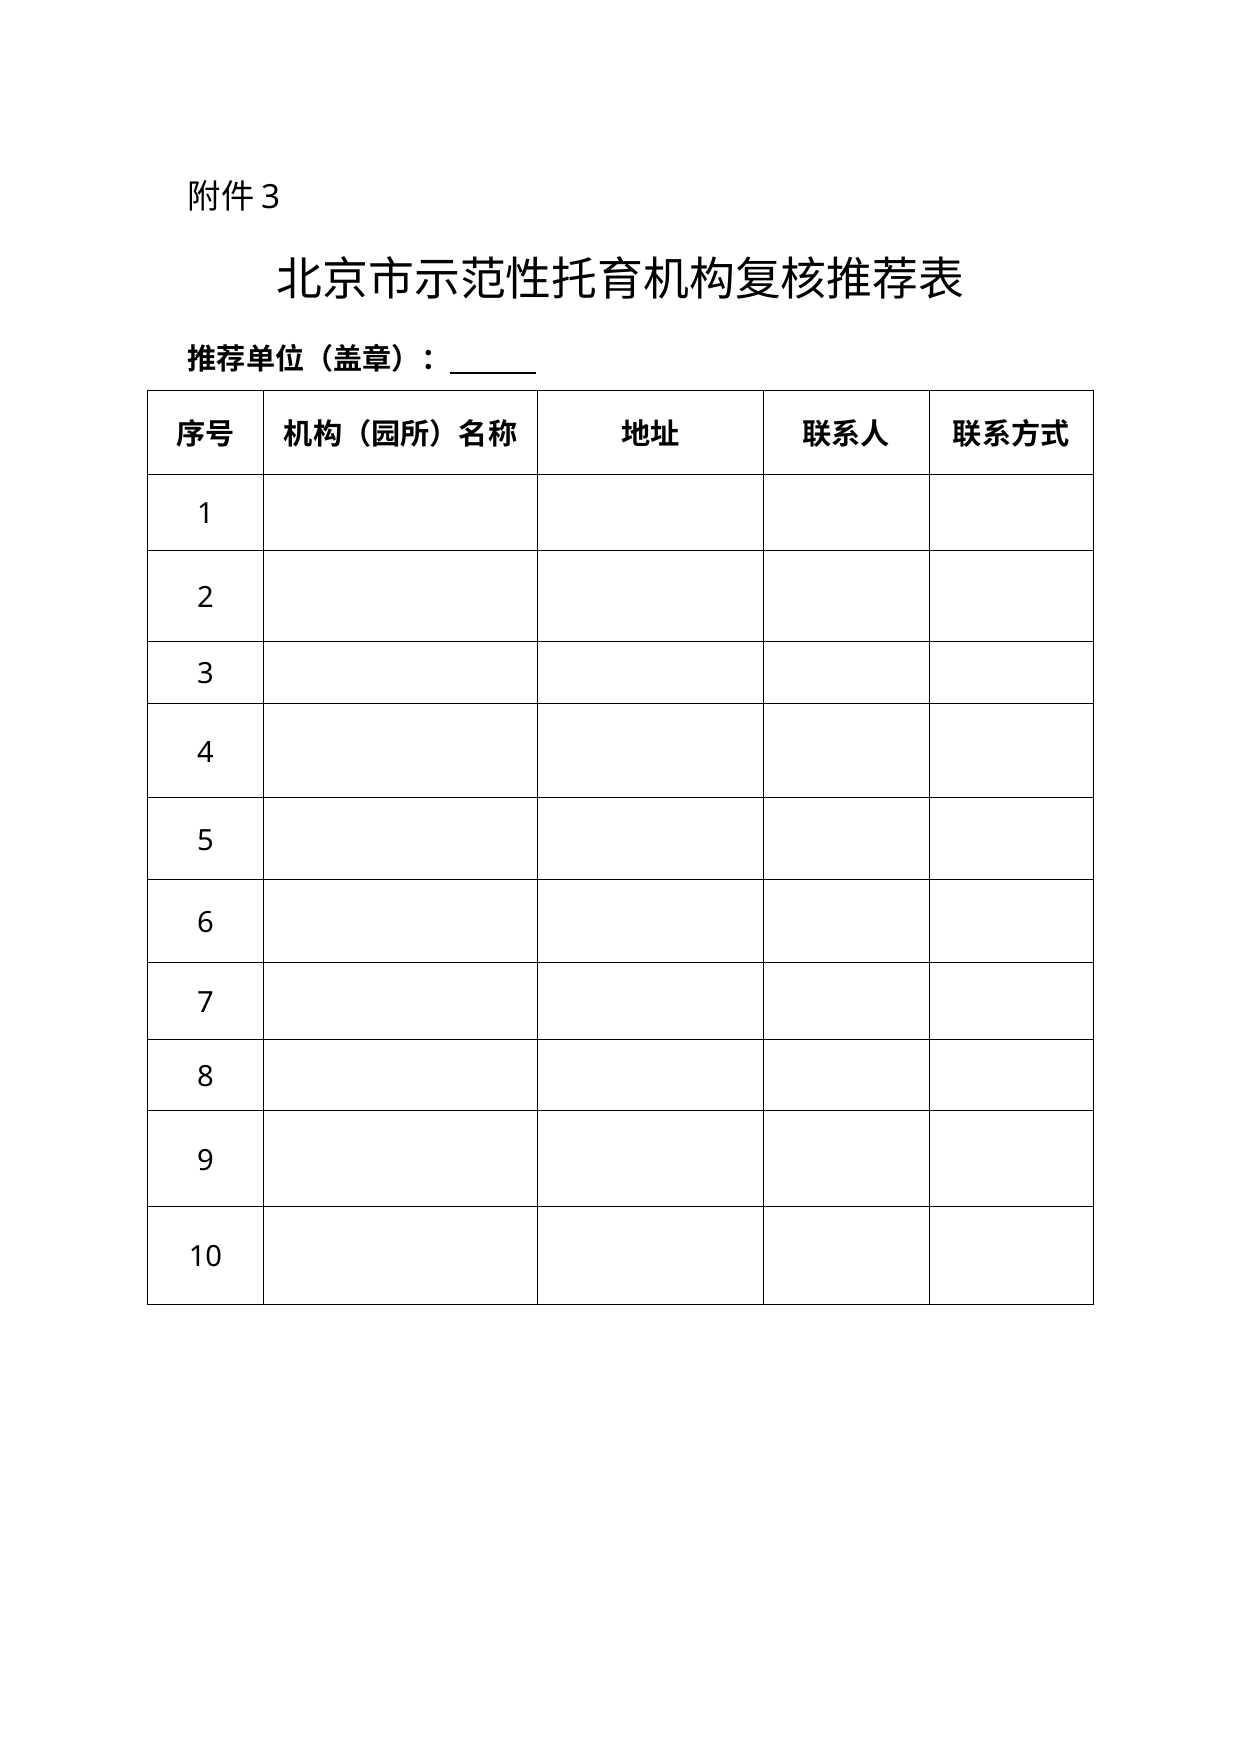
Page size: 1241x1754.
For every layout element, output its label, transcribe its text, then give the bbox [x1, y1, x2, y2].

table_cell [538, 1207, 763, 1304]
table_cell [264, 1111, 537, 1206]
table_cell [264, 704, 537, 797]
table_cell 5 [148, 798, 263, 879]
table_cell [764, 963, 929, 1038]
table_cell 10 [148, 1207, 263, 1304]
table_header 机构（园所）名称 [264, 391, 537, 474]
table_cell [764, 1207, 929, 1304]
table_cell [538, 880, 763, 962]
table_cell [264, 1207, 537, 1304]
table_cell [264, 880, 537, 962]
table_cell [930, 1207, 1093, 1304]
text 附件3 [187, 162, 1053, 227]
text 推荐单位（盖章）： [187, 324, 1053, 389]
table_cell [264, 475, 537, 550]
table_cell [930, 704, 1093, 797]
table_cell [538, 475, 763, 550]
table_cell 8 [148, 1040, 263, 1110]
table_cell [930, 551, 1093, 641]
table_header 地址 [538, 391, 763, 474]
table_cell [264, 642, 537, 703]
table_cell [764, 1040, 929, 1110]
table_cell [930, 1111, 1093, 1206]
table_cell [764, 798, 929, 879]
table_cell 6 [148, 880, 263, 962]
table_cell [764, 880, 929, 962]
table_header 序号 [148, 391, 263, 474]
table_header 联系人 [764, 391, 929, 474]
table_cell [538, 963, 763, 1038]
table_header 联系方式 [930, 391, 1093, 474]
table_cell [764, 704, 929, 797]
table_cell [930, 798, 1093, 879]
table_cell [538, 1040, 763, 1110]
table_cell 4 [148, 704, 263, 797]
table_cell [538, 551, 763, 641]
table_cell [264, 963, 537, 1038]
table_cell [930, 963, 1093, 1038]
text 北京市示范性托育机构复核推荐表 [187, 227, 1053, 324]
table_cell [764, 1111, 929, 1206]
table_cell [538, 704, 763, 797]
table_cell [538, 642, 763, 703]
table_cell 3 [148, 642, 263, 703]
table_cell [930, 642, 1093, 703]
table_cell [264, 798, 537, 879]
table_cell 7 [148, 963, 263, 1038]
table_cell [264, 1040, 537, 1110]
table_cell [264, 551, 537, 641]
table_cell [930, 475, 1093, 550]
table_cell [930, 880, 1093, 962]
table_cell [538, 798, 763, 879]
table_cell 2 [148, 551, 263, 641]
table_cell 1 [148, 475, 263, 550]
table_cell [764, 475, 929, 550]
table_cell [538, 1111, 763, 1206]
table_cell [930, 1040, 1093, 1110]
table_cell 9 [148, 1111, 263, 1206]
table_cell [764, 642, 929, 703]
table_cell [764, 551, 929, 641]
